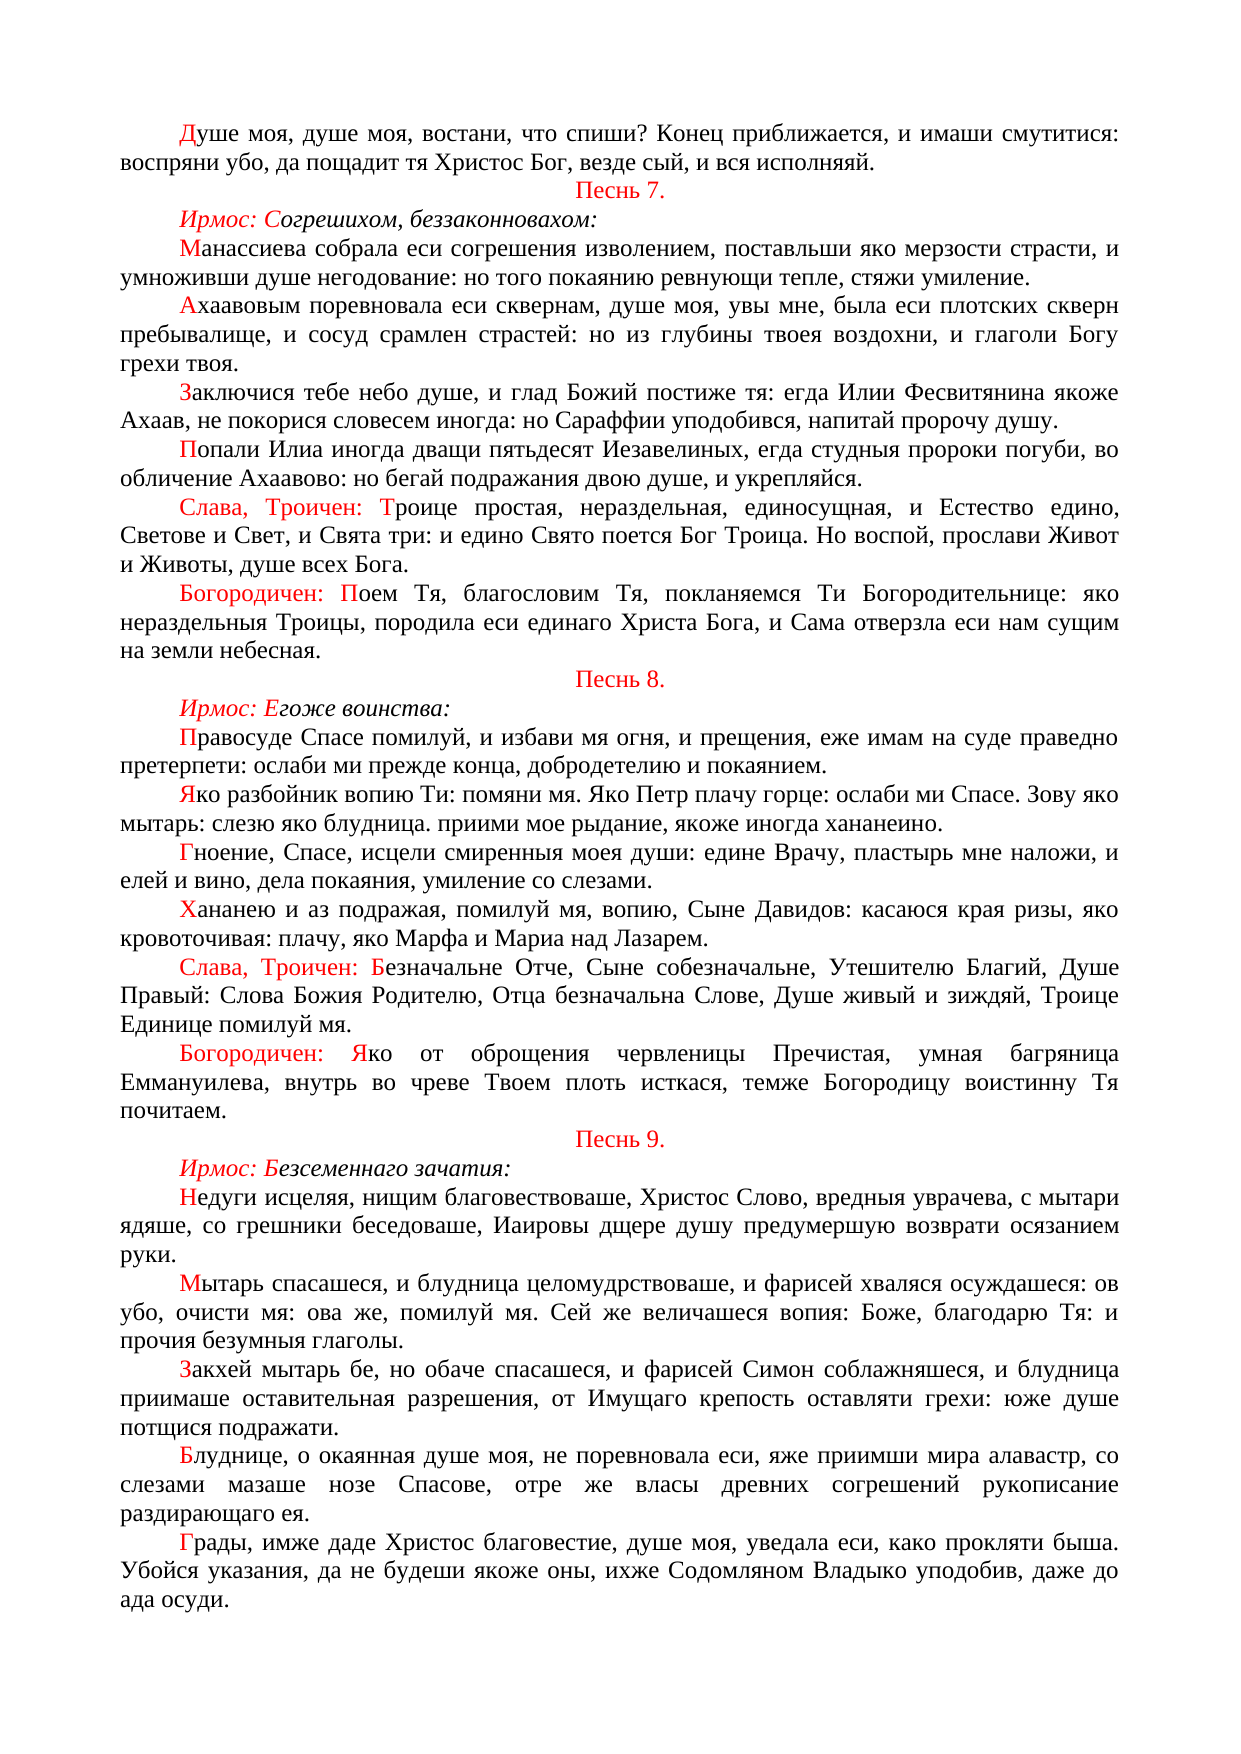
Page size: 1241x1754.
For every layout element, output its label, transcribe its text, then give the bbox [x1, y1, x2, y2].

text Ирмос: Согрешихом, беззаконновахом: [120, 204, 1120, 233]
text Богородичен: Поем Тя, благословим Тя, покланяемся Ти Богородительнице: яко нераздельныя Троицы, породила еси единаго Христа Бога, и Сама отверзла еси нам сущим на земли небесная. [120, 578, 1120, 664]
text Заключися тебе небо душе, и глад Божий постиже тя: егда Илии Фесвитянина якоже Ахаав, не покорися словесем иногда: но Сараффии уподобився, напитай пророчу душу. [120, 377, 1120, 434]
text Ирмос: Егоже воинства: [120, 693, 1120, 722]
text Блуднице, о окаянная душе моя, не поревновала еси, яже приимши мира алавастр, со слезами мазаше нозе Спасове, отре же власы древних согрешений рукописание раздирающаго ея. [120, 1441, 1120, 1527]
text Мытарь спасашеся, и блудница целомудрствоваше, и фарисей хваляся осуждашеся: ов убо, очисти мя: ова же, помилуй мя. Сей же величашеся вопия: Боже, благодарю Тя: и прочия безумныя глаголы. [120, 1268, 1120, 1354]
text Слава, Троичен: Троице простая, нераздельная, единосущная, и Естество едино, Светове и Свет, и Свята три: и едино Свято поется Бог Троица. Но воспой, прослави Живот и Животы, душе всех Бога. [120, 492, 1120, 578]
text Яко разбойник вопию Ти: помяни мя. Яко Петр плачу горце: ослаби ми Спасе. Зову яко мытарь: слезю яко блудница. приими мое рыдание, якоже иногда хананеино. [120, 779, 1120, 837]
text Гноение, Спасе, исцели смиренныя моея души: едине Врачу, пластырь мне наложи, и елей и вино, дела покаяния, умиление со слезами. [120, 837, 1120, 894]
text Слава, Троичен: Безначальне Отче, Сыне собезначальне, Утешителю Благий, Душе Правый: Слова Божия Родителю, Отца безначальна Слове, Душе живый и зиждяй, Троице Единице помилуй мя. [120, 952, 1120, 1038]
text Ахаавовым поревновала еси сквернам, душе моя, увы мне, была еси плотских скверн пребывалище, и сосуд срамлен страстей: но из глубины твоея воздохни, и глаголи Богу грехи твоя. [120, 291, 1120, 377]
text Попали Илиа иногда дващи пятьдесят Иезавелиных, егда студныя пророки погуби, во обличение Ахаавово: но бегай подражания двою душе, и укрепляйся. [120, 434, 1120, 492]
text Правосуде Спасе помилуй, и избави мя огня, и прещения, еже имам на суде праведно претерпети: ослаби ми прежде конца, добродетелию и покаянием. [120, 722, 1120, 779]
text Песнь 9. [120, 1124, 1120, 1153]
text Душе моя, душе моя, востани, что спиши? Конец приближается, и имаши смутитися: воспряни убо, да пощадит тя Христос Бог, везде сый, и вся исполняяй. [120, 118, 1120, 176]
text Богородичен: Яко от оброщения червленицы Пречистая, умная багряница Еммануилева, внутрь во чреве Твоем плоть исткася, темже Богородицу воистинну Тя почитаем. [120, 1038, 1120, 1124]
text Манассиева собрала еси согрешения изволением, поставльши яко мерзости страсти, и умноживши душе негодование: но того покаянию ревнующи тепле, стяжи умиление. [120, 233, 1120, 291]
text Закхей мытарь бе, но обаче спасашеся, и фарисей Симон соблажняшеся, и блудница приимаше оставительная разрешения, от Имущаго крепость оставляти грехи: юже душе потщися подражати. [120, 1354, 1120, 1441]
text Недуги исцеляя, нищим благовествоваше, Христос Слово, вредныя уврачева, с мытари ядяше, со грешники беседоваше, Иаировы дщере душу предумершую возврати осязанием руки. [120, 1182, 1120, 1268]
text Песнь 7. [120, 176, 1120, 204]
text Грады, имже даде Христос благовестие, душе моя, уведала еси, како прокляти быша. Убойся указания, да не будеши якоже оны, ихже Содомляном Владыко уподобив, даже до ада осуди. [120, 1527, 1120, 1613]
text Хананею и аз подражая, помилуй мя, вопию, Сыне Давидов: касаюся края ризы, яко кровоточивая: плачу, яко Марфа и Мариа над Лазарем. [120, 894, 1120, 952]
text Ирмос: Безсеменнаго зачатия: [120, 1153, 1120, 1182]
text Песнь 8. [120, 664, 1120, 693]
